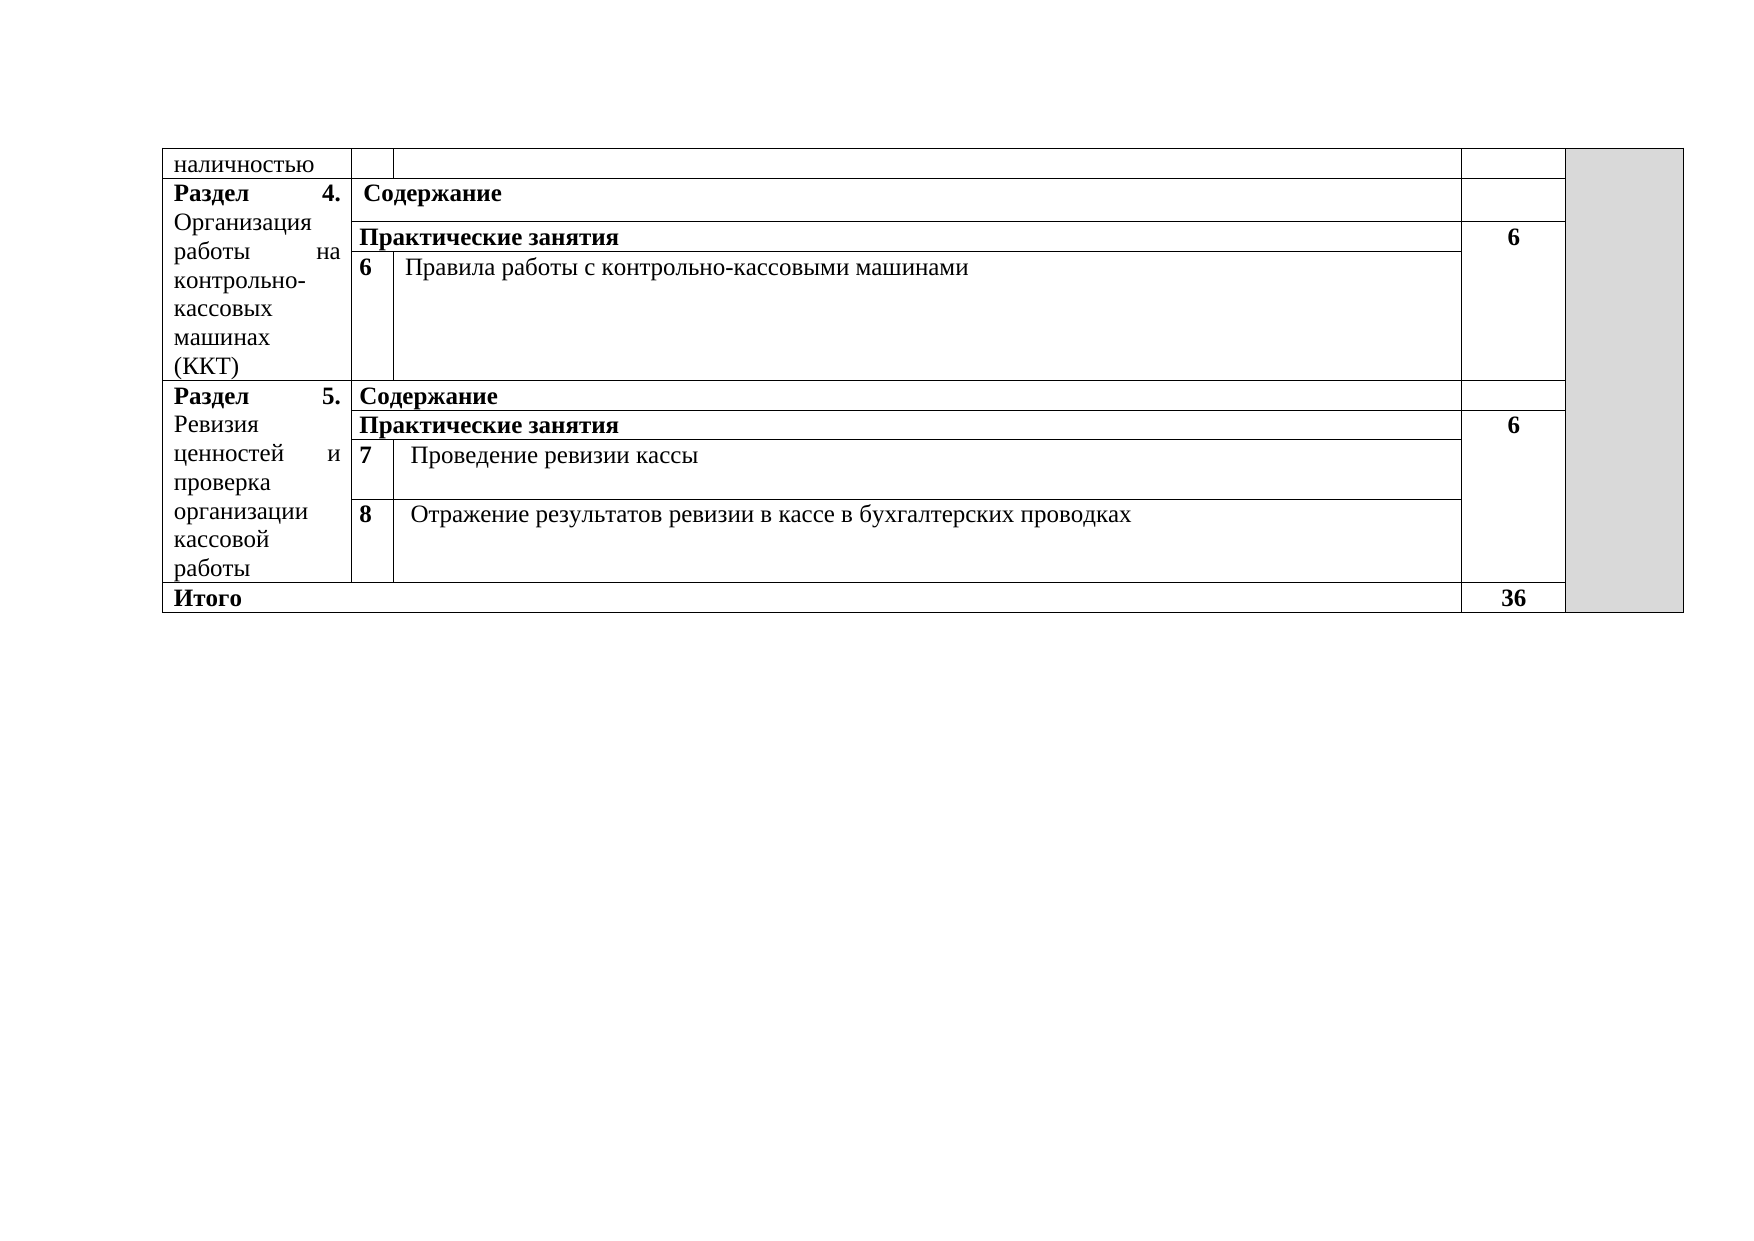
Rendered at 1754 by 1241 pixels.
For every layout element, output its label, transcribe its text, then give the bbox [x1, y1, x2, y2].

table_cell 5 [352, 149, 393, 177]
table_cell Содержание [352, 179, 1461, 221]
table_cell 6 [1462, 222, 1565, 380]
table_cell 6 [352, 252, 393, 380]
table_cell [1462, 381, 1565, 409]
table_cell 8 [352, 500, 393, 582]
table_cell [394, 149, 1461, 177]
table_cell Практические занятия [352, 411, 1461, 439]
table_cell Отражение результатов ревизии в кассе в бухгалтерских проводках [394, 500, 1461, 582]
table_cell Содержание [352, 381, 1461, 409]
table_cell Итого [163, 583, 1461, 612]
table_cell 7 [352, 440, 393, 498]
table_cell 6 [1462, 411, 1565, 582]
table_cell Практические занятия [352, 222, 1461, 251]
table_cell Проведение ревизии кассы [394, 440, 1461, 498]
table_cell Раздел 4. Организация работы на контрольно-кассовых машинах (ККТ) [163, 179, 351, 380]
table_cell Раздел 5. Ревизия ценностей и проверка организации кассовой работы [163, 381, 351, 582]
table_cell 36 [1462, 583, 1565, 612]
table_cell [1462, 179, 1565, 221]
table_cell Правила работы с контрольно-кассовыми машинами [394, 252, 1461, 380]
